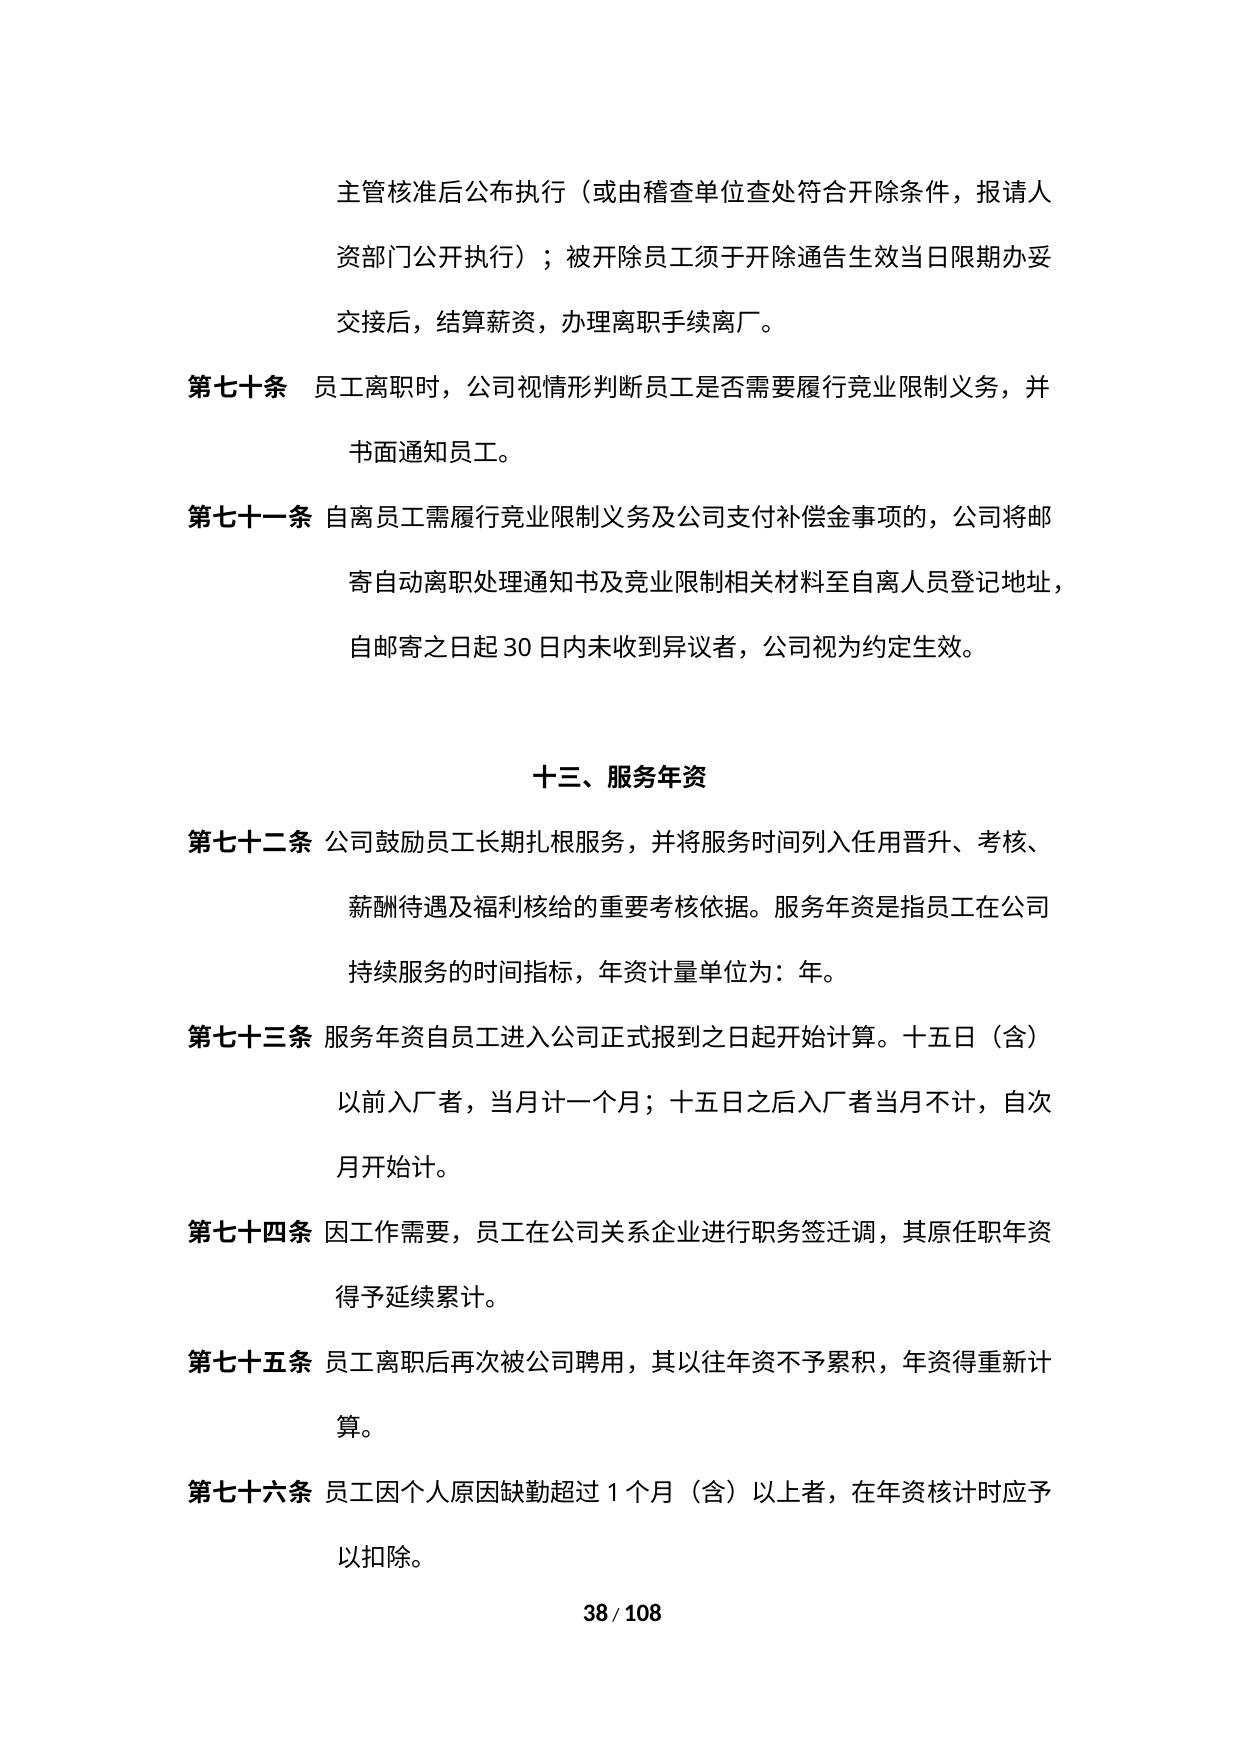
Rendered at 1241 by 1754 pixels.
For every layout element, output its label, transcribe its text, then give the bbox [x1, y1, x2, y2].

text 第七十四条 因工作需要，员工在公司关系企业进行职务签迁调，其原任职年资得予延续累计。 [187, 1198, 1053, 1328]
text 第七十六条 员工因个人原因缺勤超过1个月（含）以上者，在年资核计时应予以扣除。 [187, 1458, 1053, 1588]
text 十三、服务年资 [187, 743, 1053, 808]
text 第七十条 员工离职时，公司视情形判断员工是否需要履行竞业限制义务，并书面通知员工。 [187, 353, 1053, 483]
text 第七十三条 服务年资自员工进入公司正式报到之日起开始计算。十五日（含）以前入厂者，当月计一个月；十五日之后入厂者当月不计，自次月开始计。 [187, 1003, 1053, 1198]
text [187, 158, 1053, 353]
text 第七十五条 员工离职后再次被公司聘用，其以往年资不予累积，年资得重新计算。 [187, 1328, 1053, 1458]
text 第七十二条 公司鼓励员工长期扎根服务，并将服务时间列入任用晋升、考核、薪酬待遇及福利核给的重要考核依据。服务年资是指员工在公司持续服务的时间指标，年资计量单位为：年。 [187, 808, 1053, 1003]
text 第七十一条 自离员工需履行竞业限制义务及公司支付补偿金事项的，公司将邮寄自动离职处理通知书及竞业限制相关材料至自离人员登记地址，自邮寄之日起30日内未收到异议者，公司视为约定生效。 [187, 483, 1053, 678]
